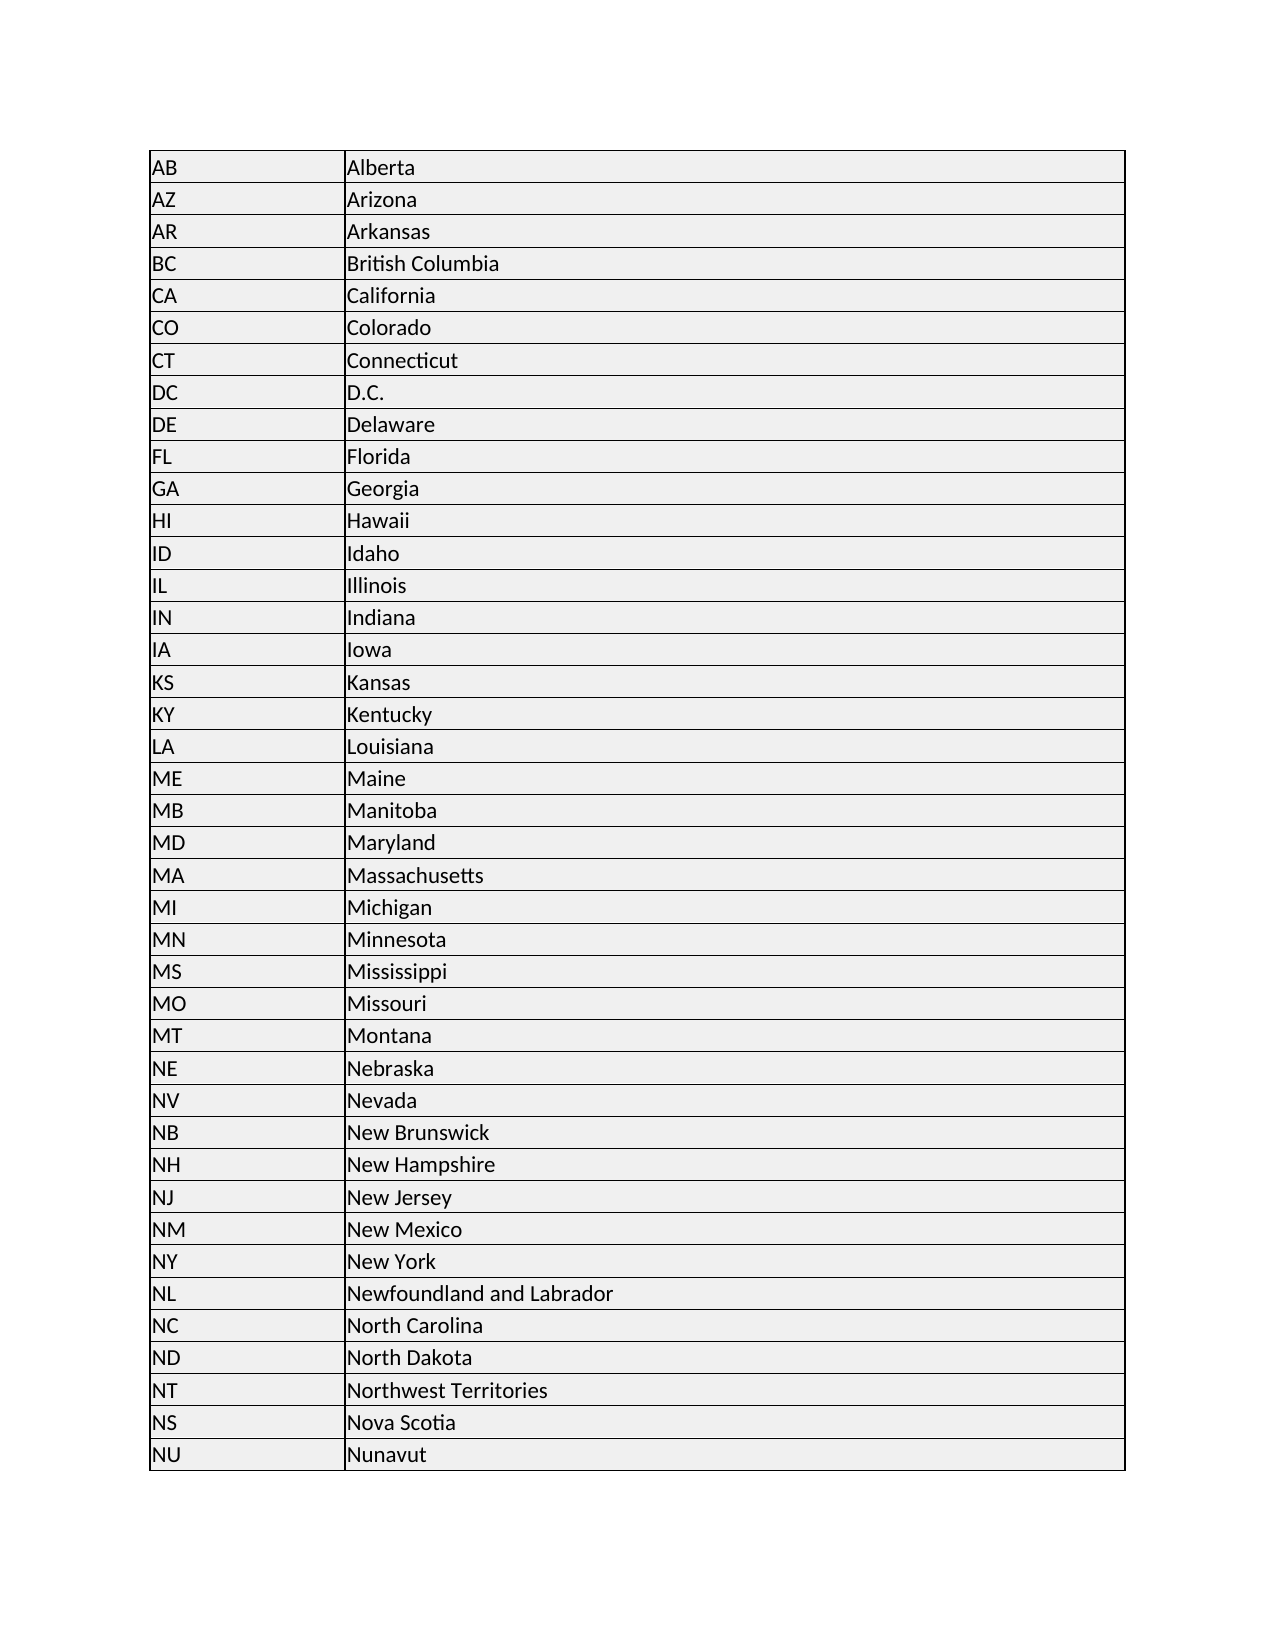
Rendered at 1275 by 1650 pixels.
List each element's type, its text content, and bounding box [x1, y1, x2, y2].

table_cell NM [151, 1213, 344, 1244]
table_cell KY [151, 698, 344, 729]
table_cell Montana [346, 1020, 1124, 1051]
table_cell Missouri [346, 988, 1124, 1019]
table_cell New Brunswick [346, 1117, 1124, 1148]
table_cell New Hampshire [346, 1149, 1124, 1180]
table_cell New Mexico [346, 1213, 1124, 1244]
table_cell MB [151, 795, 344, 826]
table_cell North Carolina [346, 1310, 1124, 1341]
table_cell NV [151, 1085, 344, 1116]
table_cell Florida [346, 441, 1124, 472]
table_cell NH [151, 1149, 344, 1180]
table_cell D.C. [346, 376, 1124, 407]
table_cell AZ [151, 183, 344, 214]
table_cell Hawaii [346, 505, 1124, 536]
table_cell Alberta [346, 151, 1124, 182]
table_cell ID [151, 537, 344, 568]
table_cell Kansas [346, 666, 1124, 697]
table_cell GA [151, 473, 344, 504]
table_cell Massachusetts [346, 859, 1124, 890]
table_cell BC [151, 248, 344, 279]
table_cell Georgia [346, 473, 1124, 504]
table_cell NE [151, 1052, 344, 1083]
table_cell MA [151, 859, 344, 890]
table_cell New Jersey [346, 1181, 1124, 1212]
table_cell Mississippi [346, 956, 1124, 987]
table_cell NJ [151, 1181, 344, 1212]
table_cell MI [151, 891, 344, 922]
table_cell Northwest Territories [346, 1374, 1124, 1405]
table_cell DC [151, 376, 344, 407]
table_cell Newfoundland and Labrador [346, 1278, 1124, 1309]
table_cell Manitoba [346, 795, 1124, 826]
table_cell North Dakota [346, 1342, 1124, 1373]
table_cell CO [151, 312, 344, 343]
table_cell British Columbia [346, 248, 1124, 279]
table_cell FL [151, 441, 344, 472]
table_cell MO [151, 988, 344, 1019]
table_cell Louisiana [346, 730, 1124, 762]
table_cell California [346, 280, 1124, 311]
table_cell Minnesota [346, 924, 1124, 955]
table_cell NS [151, 1406, 344, 1437]
table_cell MT [151, 1020, 344, 1051]
table_cell NC [151, 1310, 344, 1341]
table_cell Colorado [346, 312, 1124, 343]
table_cell NY [151, 1245, 344, 1277]
table_cell Nebraska [346, 1052, 1124, 1083]
table_cell Maryland [346, 827, 1124, 858]
table_cell New York [346, 1245, 1124, 1277]
table_cell Arkansas [346, 215, 1124, 247]
table_cell ND [151, 1342, 344, 1373]
table_cell LA [151, 730, 344, 762]
table_cell AB [151, 151, 344, 182]
table_cell Iowa [346, 634, 1124, 665]
table_cell CT [151, 344, 344, 375]
table_cell Arizona [346, 183, 1124, 214]
table_cell Nunavut [346, 1439, 1124, 1470]
table_cell Nevada [346, 1085, 1124, 1116]
table_cell IL [151, 570, 344, 601]
table_cell ME [151, 763, 344, 794]
table_cell AR [151, 215, 344, 247]
table_cell NB [151, 1117, 344, 1148]
table_cell DE [151, 409, 344, 440]
table_cell KS [151, 666, 344, 697]
table_cell CA [151, 280, 344, 311]
table_cell NU [151, 1439, 344, 1470]
table_cell MN [151, 924, 344, 955]
table_cell NL [151, 1278, 344, 1309]
table_cell Michigan [346, 891, 1124, 922]
table_cell Maine [346, 763, 1124, 794]
table_cell MD [151, 827, 344, 858]
table_cell Connecticut [346, 344, 1124, 375]
table_cell Illinois [346, 570, 1124, 601]
table_cell NT [151, 1374, 344, 1405]
table_cell Nova Scotia [346, 1406, 1124, 1437]
table_cell Kentucky [346, 698, 1124, 729]
table_cell MS [151, 956, 344, 987]
table_cell HI [151, 505, 344, 536]
table_cell Idaho [346, 537, 1124, 568]
table_cell IN [151, 602, 344, 633]
table_cell Indiana [346, 602, 1124, 633]
table_cell IA [151, 634, 344, 665]
table_cell Delaware [346, 409, 1124, 440]
